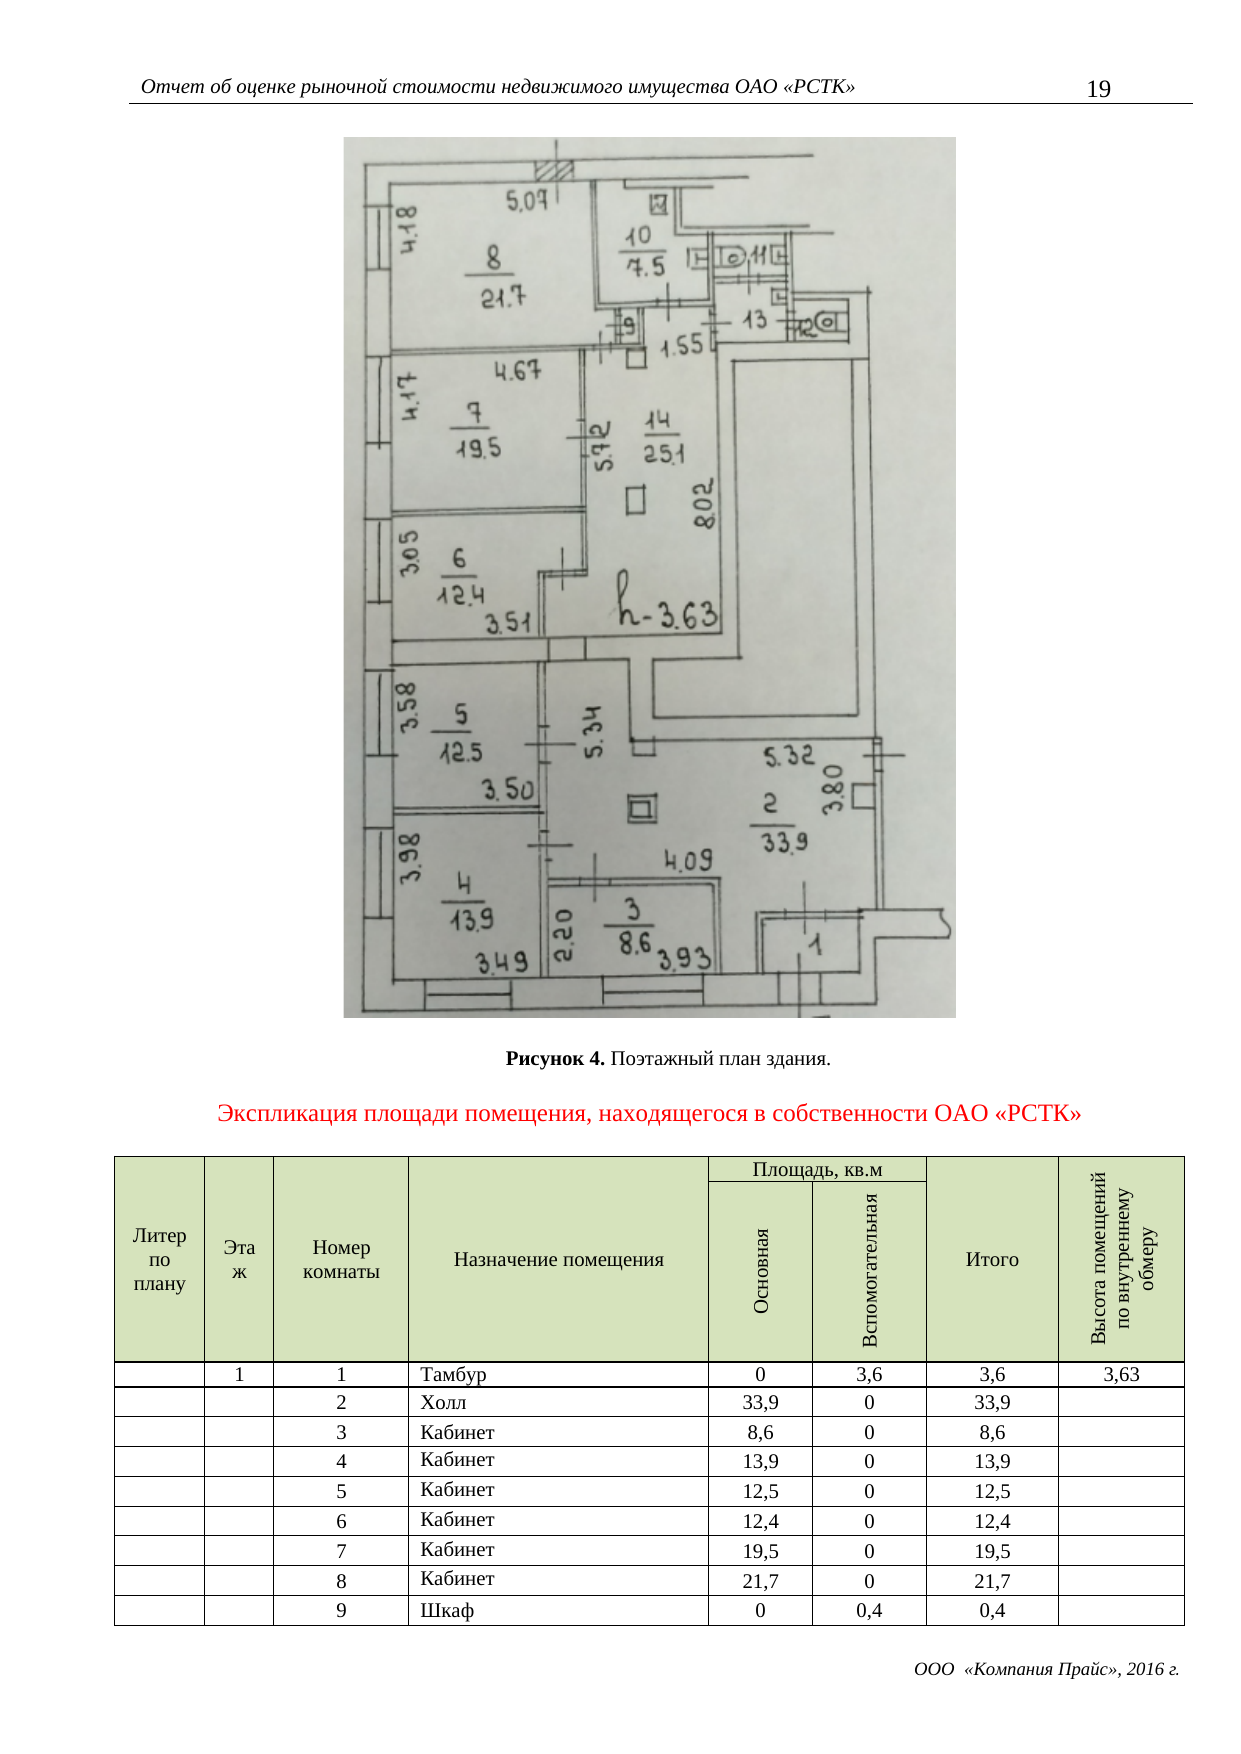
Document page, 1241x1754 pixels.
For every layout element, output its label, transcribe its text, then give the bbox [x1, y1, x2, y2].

table_cell [115, 1596, 204, 1625]
table_cell [205, 1388, 273, 1416]
table_cell 6 [274, 1507, 408, 1535]
table_cell 9 [274, 1596, 408, 1625]
table_cell [115, 1507, 204, 1535]
table_cell 0 [813, 1536, 926, 1565]
table_cell [205, 1447, 273, 1476]
table_cell 1 [205, 1363, 273, 1386]
table_cell 0 [813, 1507, 926, 1535]
table_cell 19,5 [709, 1536, 812, 1565]
table_header Высота помещений по внутреннему обмеру [1059, 1157, 1184, 1361]
table_cell [205, 1417, 273, 1446]
table_cell 33,9 [709, 1388, 812, 1416]
table_cell 0 [709, 1363, 812, 1386]
table_header Этаж [205, 1157, 273, 1361]
table_cell 21,7 [709, 1566, 812, 1595]
table_cell 0,4 [927, 1596, 1058, 1625]
table_cell 0 [813, 1417, 926, 1446]
table_cell 8 [274, 1566, 408, 1595]
table_cell [115, 1363, 204, 1386]
table_cell 8,6 [927, 1417, 1058, 1446]
table_header Назначение помещения [409, 1157, 708, 1361]
table_cell 4 [274, 1447, 408, 1476]
table_cell Кабинет [409, 1447, 708, 1476]
table_cell [1059, 1447, 1184, 1476]
table_cell 19,5 [927, 1536, 1058, 1565]
table_header Площадь, кв.м [709, 1157, 926, 1181]
table_cell 3,6 [813, 1363, 926, 1386]
table_cell Вспомогательная [813, 1182, 926, 1361]
table_cell [205, 1507, 273, 1535]
table_cell [115, 1417, 204, 1446]
table_cell [1059, 1566, 1184, 1595]
table_cell 3,6 [927, 1363, 1058, 1386]
table_cell 33,9 [927, 1388, 1058, 1416]
table_cell 13,9 [927, 1447, 1058, 1476]
table_cell Кабинет [409, 1477, 708, 1506]
table_cell 12,4 [709, 1507, 812, 1535]
table_cell [115, 1566, 204, 1595]
table_cell [205, 1477, 273, 1506]
table_cell Тамбур [409, 1363, 708, 1386]
table_cell 2 [274, 1388, 408, 1416]
table_cell [1059, 1477, 1184, 1506]
table_cell 0 [709, 1596, 812, 1625]
table_cell [205, 1566, 273, 1595]
table_cell [1059, 1388, 1184, 1416]
table_cell Кабинет [409, 1417, 708, 1446]
table_cell Кабинет [409, 1566, 708, 1595]
table_cell 12,5 [709, 1477, 812, 1506]
picture [343, 137, 956, 1018]
table_cell Кабинет [409, 1536, 708, 1565]
table_cell 1 [274, 1363, 408, 1386]
table_cell [1059, 1536, 1184, 1565]
table_cell 12,5 [927, 1477, 1058, 1506]
table_cell [115, 1388, 204, 1416]
table_header Литер по плану [115, 1157, 204, 1361]
table_header Итого [927, 1157, 1058, 1361]
table_cell Холл [409, 1388, 708, 1416]
table_cell [115, 1447, 204, 1476]
table_cell [205, 1536, 273, 1565]
table_cell 0,4 [813, 1596, 926, 1625]
table_header Номер комнаты [274, 1157, 408, 1361]
table_cell 12,4 [927, 1507, 1058, 1535]
table_cell [1059, 1417, 1184, 1446]
table_cell 3 [274, 1417, 408, 1446]
table_cell [115, 1477, 204, 1506]
table_cell 21,7 [927, 1566, 1058, 1595]
table_cell 3,63 [1059, 1363, 1184, 1386]
table_cell 0 [813, 1447, 926, 1476]
table_cell Шкаф [409, 1596, 708, 1625]
table_cell 8,6 [709, 1417, 812, 1446]
table_cell 0 [813, 1388, 926, 1416]
table_cell 5 [274, 1477, 408, 1506]
table_cell Основная [709, 1182, 812, 1361]
table_cell 7 [274, 1536, 408, 1565]
table_cell [1059, 1596, 1184, 1625]
text Экспликация площади помещения, находящегося в собственности ОАО «РСТК» [118, 1098, 1181, 1127]
table_cell [205, 1596, 273, 1625]
table_cell 0 [813, 1566, 926, 1595]
table_cell Кабинет [409, 1507, 708, 1535]
table_cell [1059, 1507, 1184, 1535]
text Рисунок 4. Поэтажный план здания. [118, 1046, 1181, 1070]
table_cell [115, 1536, 204, 1565]
table_cell 0 [813, 1477, 926, 1506]
table_cell 13,9 [709, 1447, 812, 1476]
